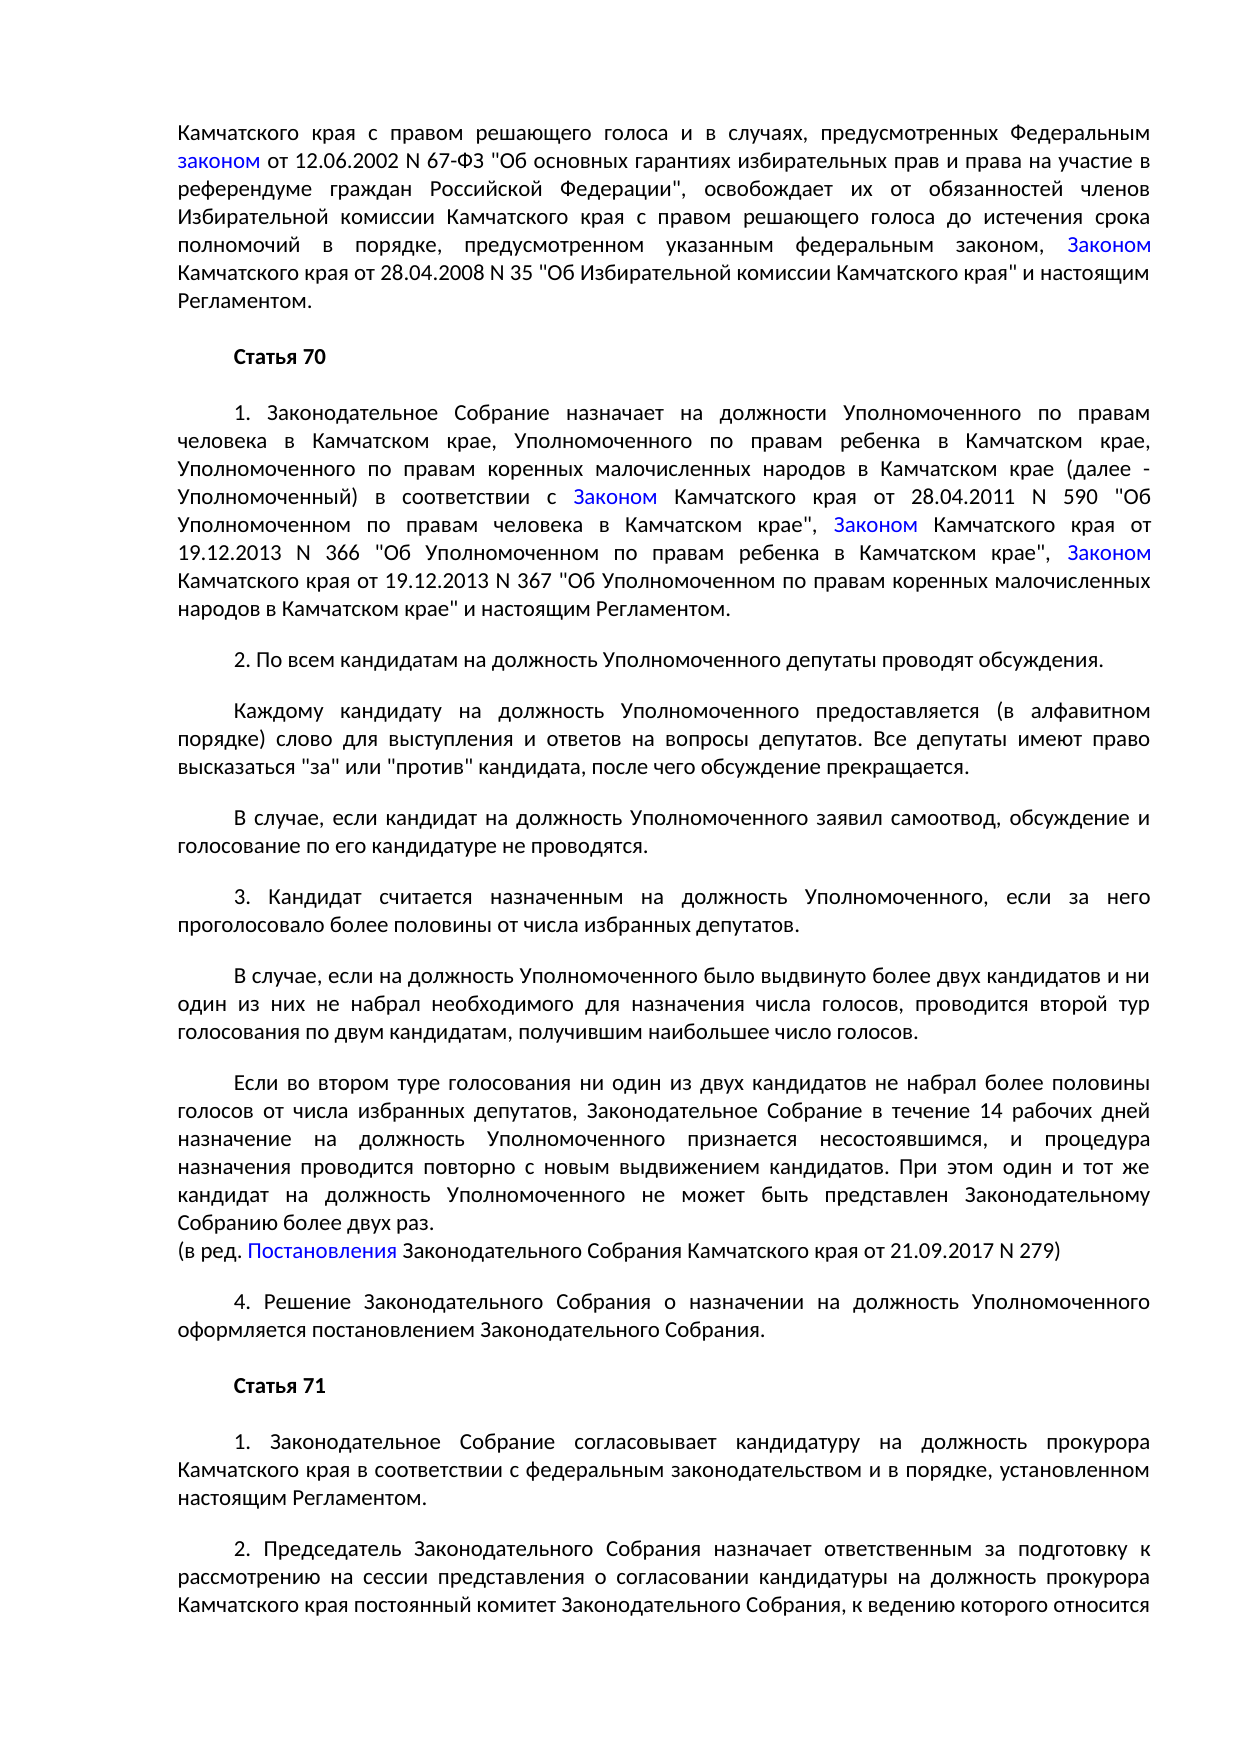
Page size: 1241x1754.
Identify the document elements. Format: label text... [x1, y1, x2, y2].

text 1. Законодательное Собрание назначает на должности Уполномоченного по правам человека в Камчатском крае, Уполномоченного по правам ребенка в Камчатском крае, Уполномоченного по правам коренных малочисленных народов в Камчатском крае (далее - Уполномоченный) в соответствии с Законом Камчатского края от 28.04.2011 N 590 "Об Уполномоченном по правам человека в Камчатском крае", Законом Камчатского края от 19.12.2013 N 366 "Об Уполномоченном по правам ребенка в Камчатском крае", Законом Камчатского края от 19.12.2013 N 367 "Об Уполномоченном по правам коренных малочисленных народов в Камчатском крае" и настоящим Регламентом. [177, 398, 1152, 622]
text В случае, если на должность Уполномоченного было выдвинуто более двух кандидатов и ни один из них не набрал необходимого для назначения числа голосов, проводится второй тур голосования по двум кандидатам, получившим наибольшее число голосов. [177, 961, 1152, 1045]
text Каждому кандидату на должность Уполномоченного предоставляется (в алфавитном порядке) слово для выступления и ответов на вопросы депутатов. Все депутаты имеют право высказаться "за" или "против" кандидата, после чего обсуждение прекращается. [177, 696, 1152, 780]
text 3. Кандидат считается назначенным на должность Уполномоченного, если за него проголосовало более половины от числа избранных депутатов. [177, 882, 1152, 938]
text 2. По всем кандидатам на должность Уполномоченного депутаты проводят обсуждения. [177, 645, 1152, 673]
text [177, 118, 1152, 314]
text Если во втором туре голосования ни один из двух кандидатов не набрал более половины голосов от числа избранных депутатов, Законодательное Собрание в течение 14 рабочих дней назначение на должность Уполномоченного признается несостоявшимся, и процедура назначения проводится повторно с новым выдвижением кандидатов. При этом один и тот же кандидат на должность Уполномоченного не может быть представлен Законодательному Собранию более двух раз. [177, 1068, 1152, 1236]
text 4. Решение Законодательного Собрания о назначении на должность Уполномоченного оформляется постановлением Законодательного Собрания. [177, 1287, 1152, 1343]
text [177, 1534, 1152, 1618]
title Статья 70 [177, 342, 1152, 370]
title Статья 71 [177, 1371, 1152, 1399]
text 1. Законодательное Собрание согласовывает кандидатуру на должность прокурора Камчатского края в соответствии с федеральным законодательством и в порядке, установленном настоящим Регламентом. [177, 1427, 1152, 1511]
text В случае, если кандидат на должность Уполномоченного заявил самоотвод, обсуждение и голосование по его кандидатуре не проводятся. [177, 803, 1152, 859]
text (в ред. Постановления Законодательного Собрания Камчатского края от 21.09.2017 N 279) [177, 1236, 1152, 1264]
